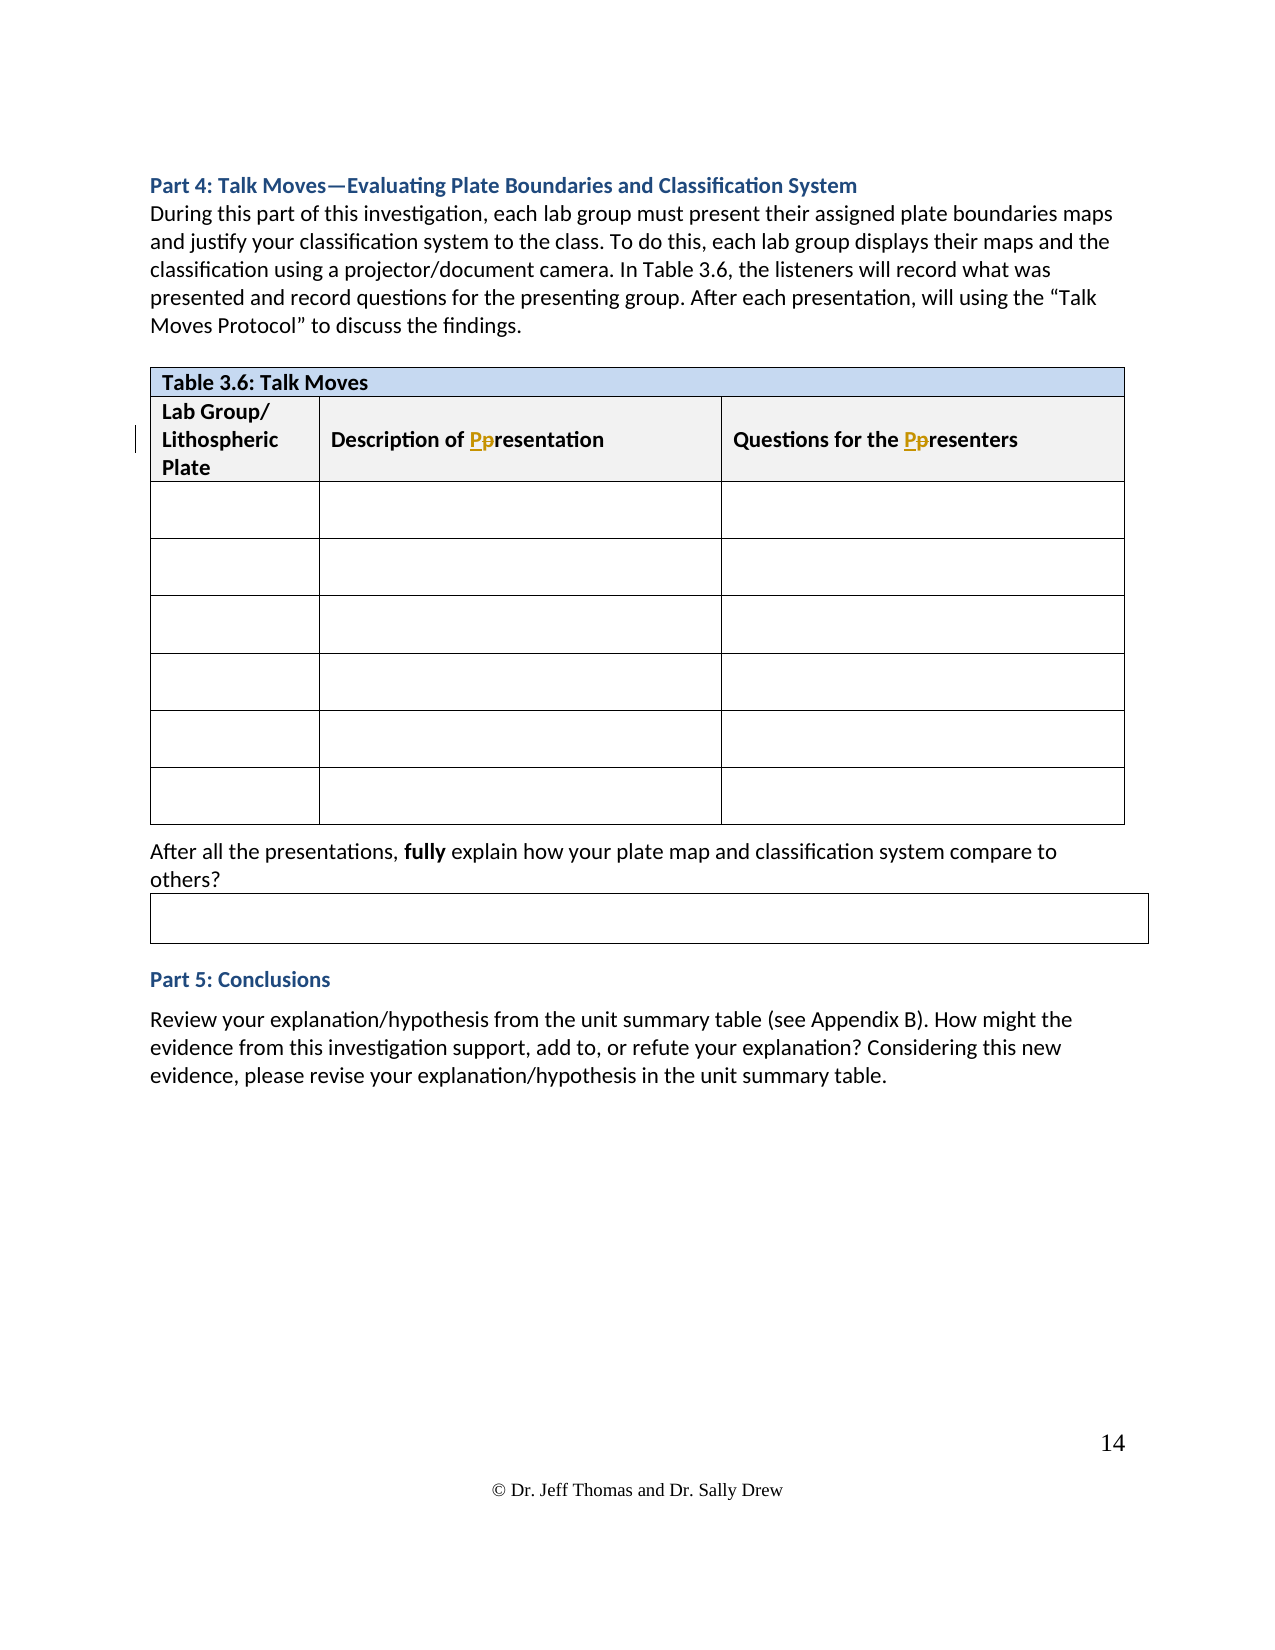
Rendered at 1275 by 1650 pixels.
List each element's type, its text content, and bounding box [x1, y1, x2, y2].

table_header Table 3.6: Talk Moves [151, 368, 1124, 396]
table_cell [722, 768, 1124, 824]
table_header [151, 894, 1148, 943]
subtitle Part 4: Talk Moves—Evaluating Plate Boundaries and Classification System [150, 171, 1125, 199]
table_cell Questions for the resenters [722, 397, 1124, 481]
table_cell [320, 596, 721, 652]
table_cell Lab Group/ Lithospheric Plate [151, 397, 319, 481]
table_cell [320, 539, 721, 595]
table_cell [151, 654, 319, 709]
table_cell [151, 482, 319, 538]
table_cell [722, 711, 1124, 767]
table_cell [320, 482, 721, 538]
table_cell Description of resentation [320, 397, 721, 481]
text Review your explanation/hypothesis from the unit summary table (see Appendix B). How might the evidence from this investigation support, add to, or refute your explanation? Considering this new evidence, please revise your explanation/hypothesis in the unit summary table. [150, 1006, 1125, 1089]
table_cell [722, 539, 1124, 595]
table_cell [151, 768, 319, 824]
table_cell [722, 482, 1124, 538]
text After all the presentations, fully explain how your plate map and classification system compare to others? [150, 837, 1125, 893]
subtitle Part 5: Conclusions [150, 965, 1125, 993]
table_cell [151, 596, 319, 652]
table_cell [722, 654, 1124, 709]
table_cell [151, 539, 319, 595]
table_cell [320, 654, 721, 709]
table_cell [722, 596, 1124, 652]
table_cell [151, 711, 319, 767]
text During this part of this investigation, each lab group must present their assigned plate boundaries maps and justify your classification system to the class. To do this, each lab group displays their maps and the classification using a projector/document camera. In Table 3.6, the listeners will record what was presented and record questions for the presenting group. After each presentation, will using the “Talk Moves Protocol” to discuss the findings. [150, 199, 1125, 339]
table_cell [320, 768, 721, 824]
table_cell [320, 711, 721, 767]
